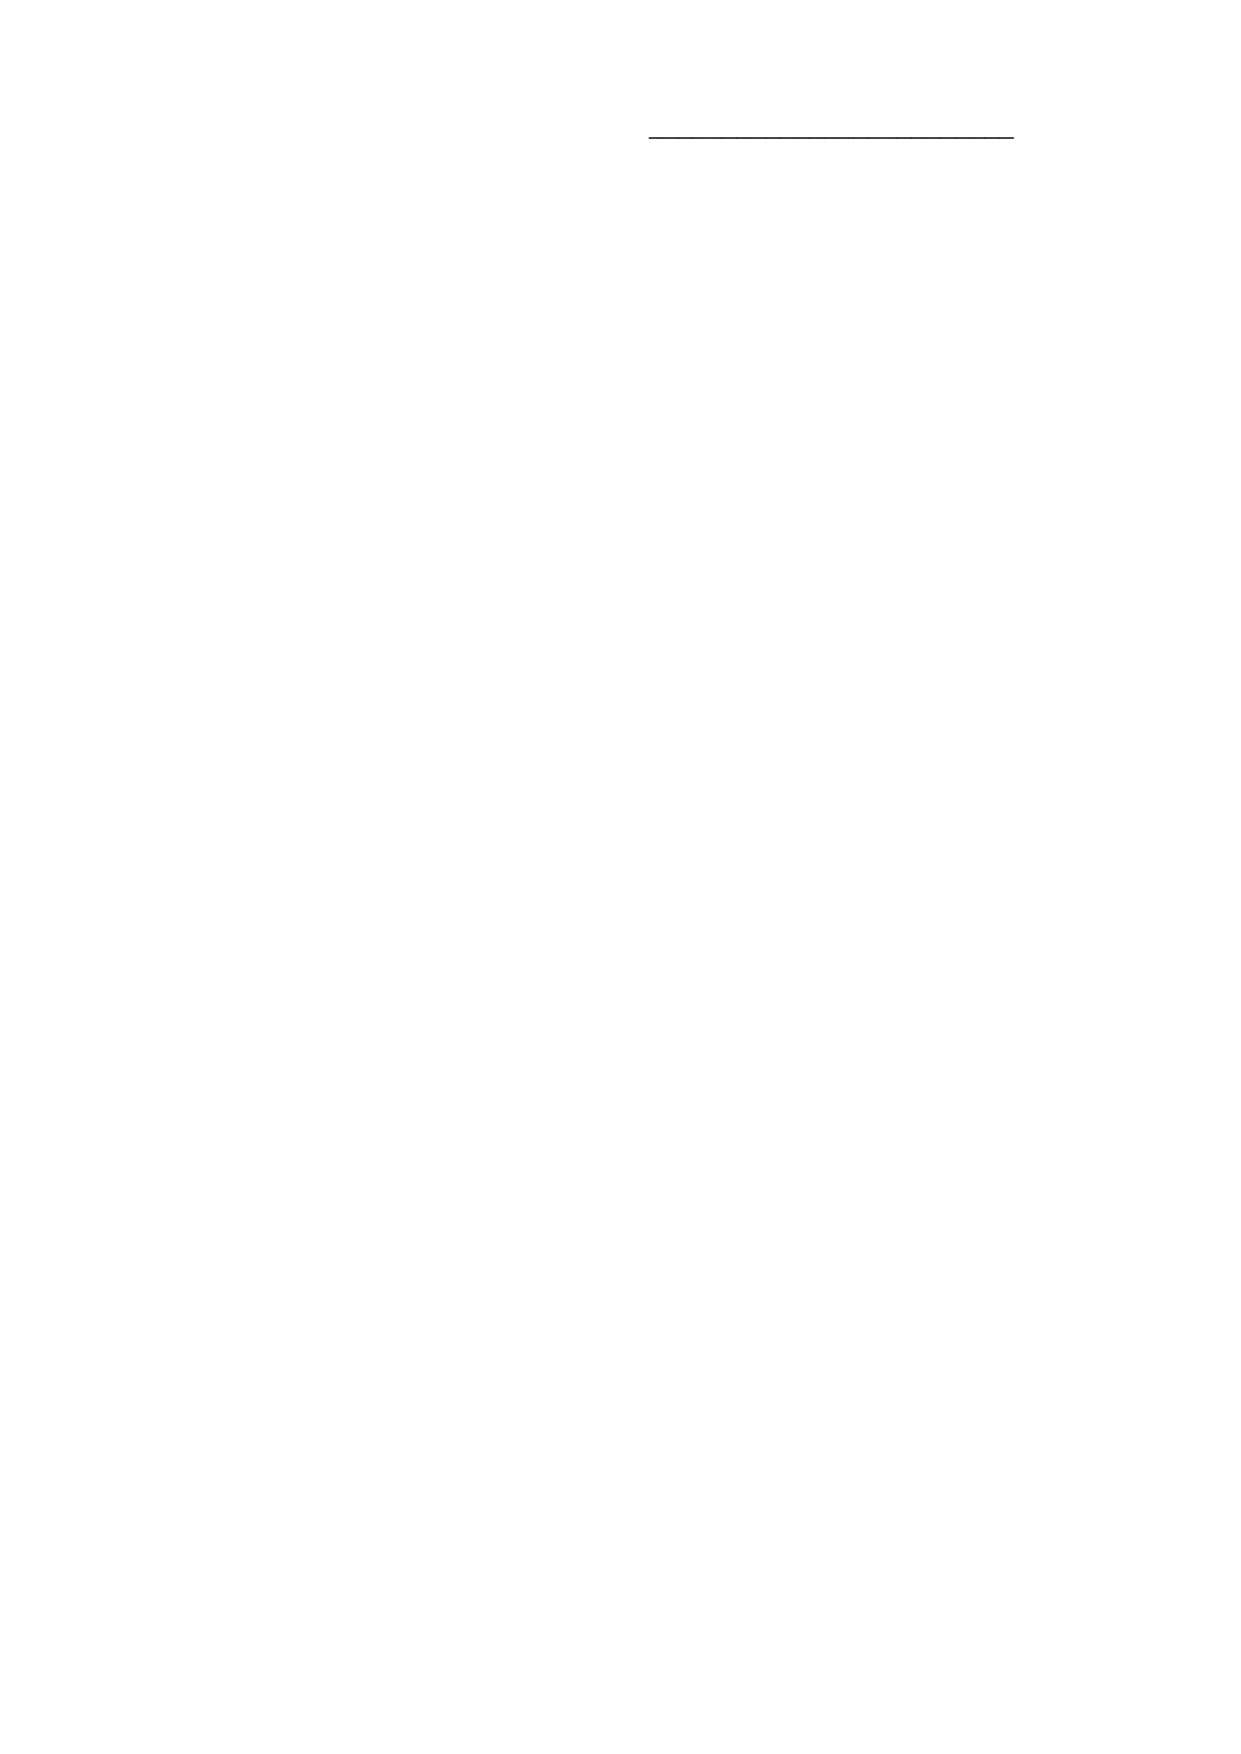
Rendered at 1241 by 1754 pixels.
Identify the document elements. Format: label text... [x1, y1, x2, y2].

text _________________________ [118, 108, 1122, 141]
